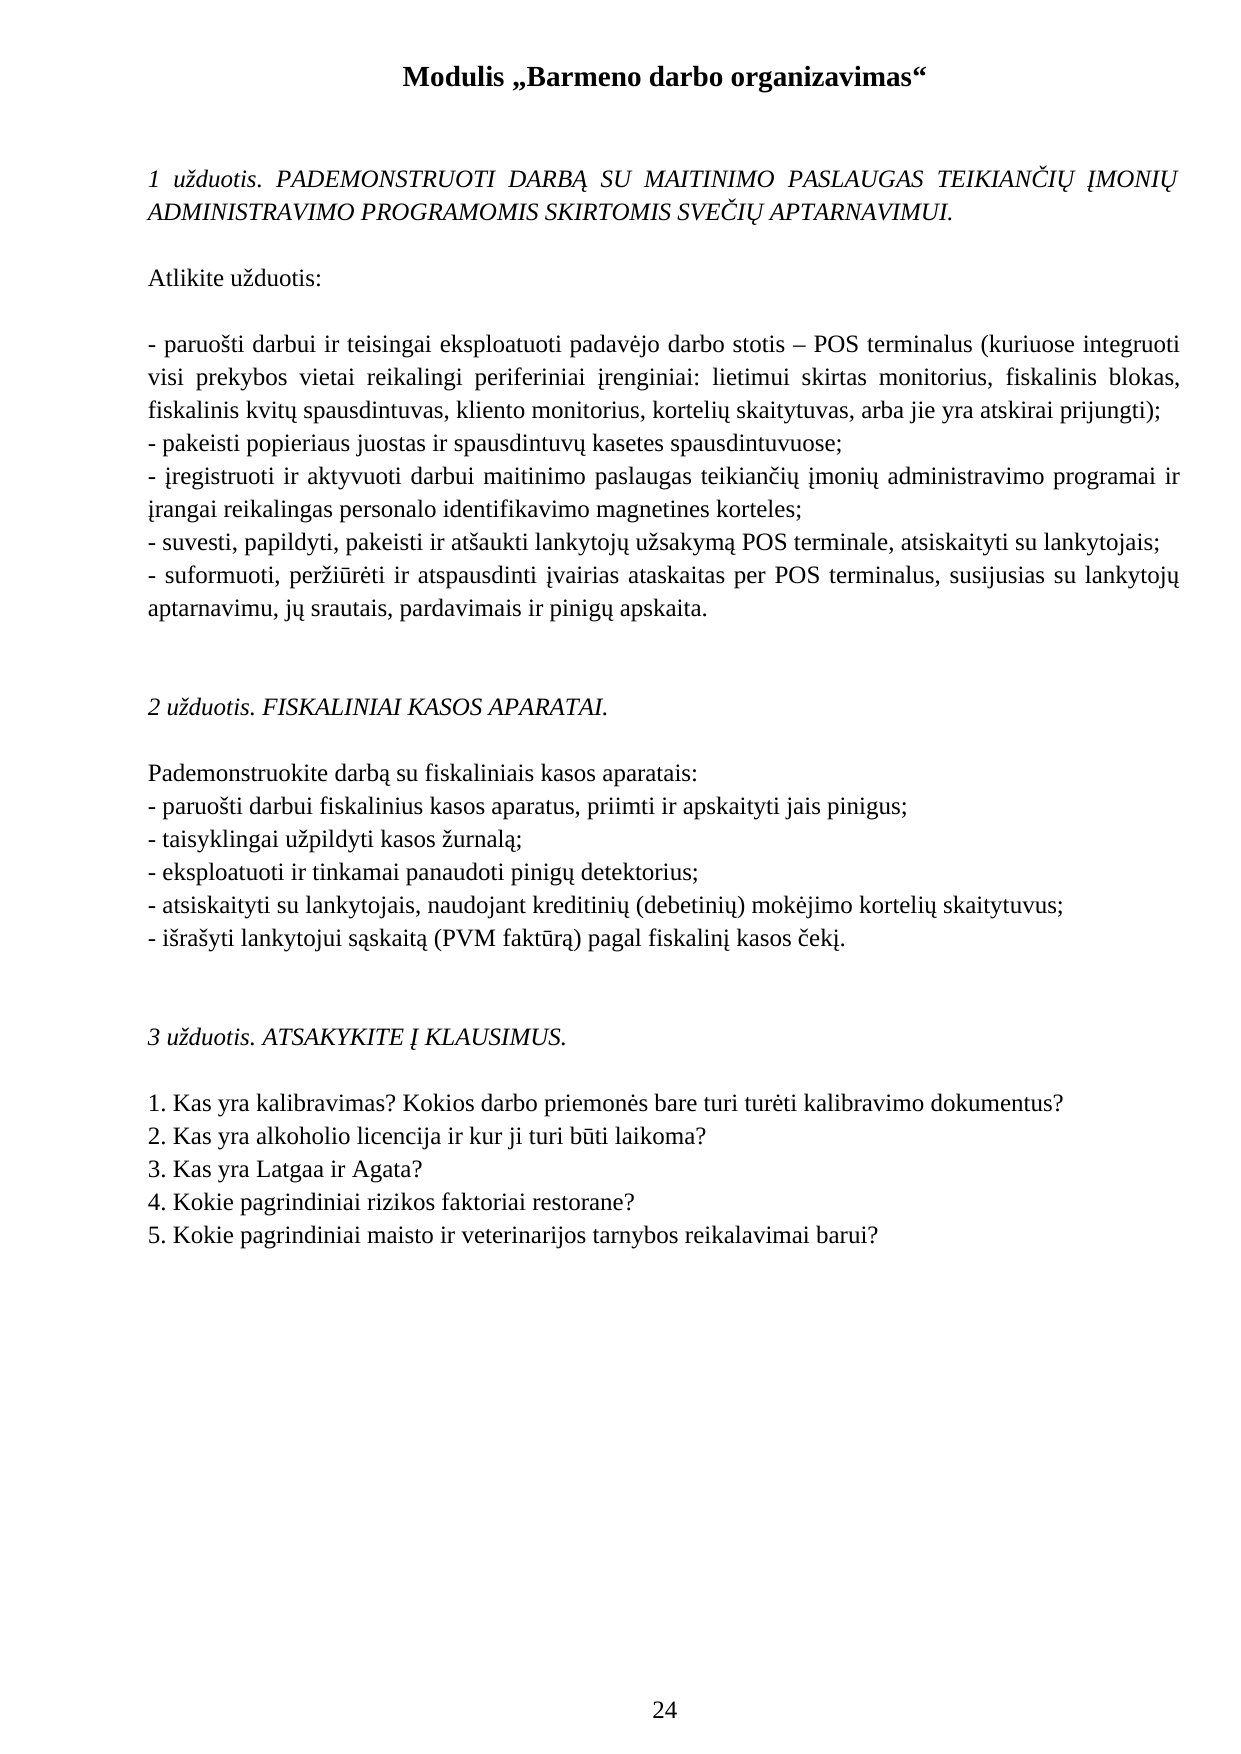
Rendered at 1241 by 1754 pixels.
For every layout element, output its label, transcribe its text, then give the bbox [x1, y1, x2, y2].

text 2 užduotis. FISKALINIAI KASOS APARATAI. [148, 692, 1181, 721]
text - išrašyti lankytojui sąskaitą (PVM faktūrą) pagal fiskalinį kasos čekį. [148, 923, 1181, 952]
text - paruošti darbui ir teisingai eksploatuoti padavėjo darbo stotis – POS terminalus (kuriuose integruoti visi prekybos vietai reikalingi periferiniai įrenginiai: lietimui skirtas monitorius, fiskalinis blokas, fiskalinis kvitų spausdintuvas, kliento monitorius, kortelių skaitytuvas, arba jie yra atskirai prijungti); [148, 329, 1181, 423]
text 2. Kas yra alkoholio licencija ir kur ji turi būti laikoma? [148, 1121, 1181, 1150]
text 1. Kas yra kalibravimas? Kokios darbo priemonės bare turi turėti kalibravimo dokumentus? [148, 1088, 1181, 1117]
text 3. Kas yra Latgaa ir Agata? [148, 1154, 1181, 1183]
text Pademonstruokite darbą su fiskaliniais kasos aparatais: [148, 758, 1181, 787]
text - pakeisti popieriaus juostas ir spausdintuvų kasetes spausdintuvuose; [148, 428, 1181, 457]
text - eksploatuoti ir tinkamai panaudoti pinigų detektorius; [148, 857, 1181, 886]
text - suvesti, papildyti, pakeisti ir atšaukti lankytojų užsakymą POS terminale, atsiskaityti su lankytojais; [148, 527, 1181, 556]
text - įregistruoti ir aktyvuoti darbui maitinimo paslaugas teikiančių įmonių administravimo programai ir įrangai reikalingas personalo identifikavimo magnetines korteles; [148, 461, 1181, 523]
text - suformuoti, peržiūrėti ir atspausdinti įvairias ataskaitas per POS terminalus, susijusias su lankytojų aptarnavimu, jų srautais, pardavimais ir pinigų apskaita. [148, 560, 1181, 622]
text - atsiskaityti su lankytojais, naudojant kreditinių (debetinių) mokėjimo kortelių skaitytuvus; [148, 890, 1181, 919]
text Atlikite užduotis: [148, 263, 1181, 291]
text 5. Kokie pagrindiniai maisto ir veterinarijos tarnybos reikalavimai barui? [148, 1220, 1181, 1249]
text Modulis „Barmeno darbo organizavimas“ [148, 59, 1181, 93]
text - taisyklingai užpildyti kasos žurnalą; [148, 824, 1181, 853]
text 4. Kokie pagrindiniai rizikos faktoriai restorane? [148, 1187, 1181, 1216]
text 1 užduotis. PADEMONSTRUOTI DARBĄ SU MAITINIMO PASLAUGAS TEIKIANČIŲ ĮMONIŲ ADMINISTRAVIMO PROGRAMOMIS SKIRTOMIS SVEČIŲ APTARNAVIMUI. [148, 164, 1181, 225]
text 3 užduotis. ATSAKYKITE Į KLAUSIMUS. [148, 1022, 1181, 1051]
text - paruošti darbui fiskalinius kasos aparatus, priimti ir apskaityti jais pinigus; [148, 791, 1181, 820]
